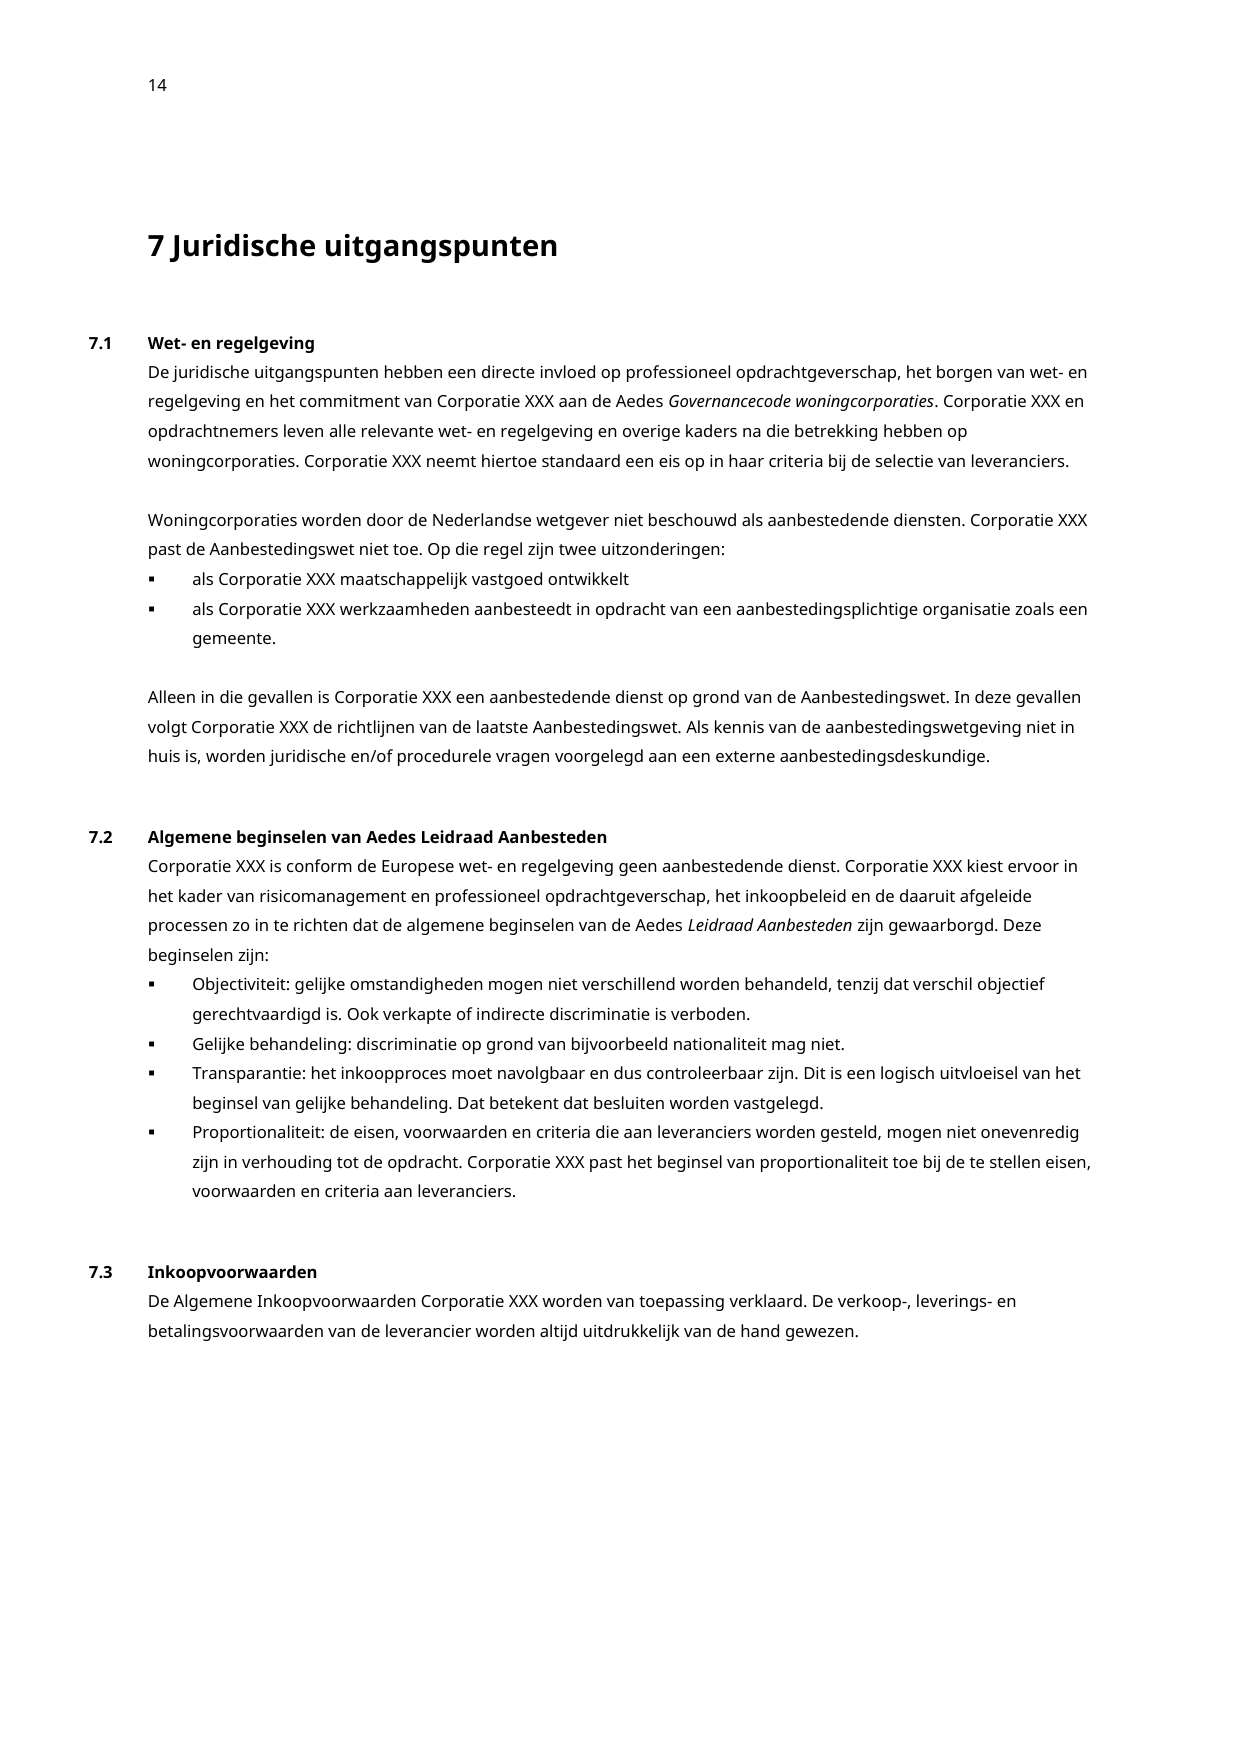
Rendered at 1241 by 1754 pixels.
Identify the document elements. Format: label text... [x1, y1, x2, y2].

list Gelijke behandeling: discriminatie op grond van bijvoorbeeld nationaliteit mag niet. [148, 1026, 1093, 1056]
list als Corporatie XXX werkzaamheden aanbesteedt in opdracht van een aanbestedingsplichtige organisatie zoals een gemeente. [148, 591, 1093, 650]
list als Corporatie XXX maatschappelijk vastgoed ontwikkelt [148, 562, 1093, 591]
text De juridische uitgangspunten hebben een directe invloed op professioneel opdrachtgeverschap, het borgen van wet- en regelgeving en het commitment van Corporatie XXX aan de Aedes Governancecode woningcorporaties. Corporatie XXX en opdrachtnemers leven alle relevante wet- en regelgeving en overige kaders na die betrekking hebben op woningcorporaties. Corporatie XXX neemt hiertoe standaard een eis op in haar criteria bij de selectie van leveranciers. [148, 354, 1093, 473]
text Alleen in die gevallen is Corporatie XXX een aanbestedende dienst op grond van de Aanbestedingswet. In deze gevallen volgt Corporatie XXX de richtlijnen van de laatste Aanbestedingswet. Als kennis van de aanbestedingswetgeving niet in huis is, worden juridische en/of procedurele vragen voorgelegd aan een externe aanbestedingsdeskundige. [148, 680, 1093, 769]
text De Algemene Inkoopvoorwaarden Corporatie XXX worden van toepassing verklaard. De verkoop-, leverings- en betalingsvoorwaarden van de leverancier worden altijd uitdrukkelijk van de hand gewezen. [148, 1284, 1093, 1343]
list Objectiviteit: gelijke omstandigheden mogen niet verschillend worden behandeld, tenzij dat verschil objectief gerechtvaardigd is. Ook verkapte of indirecte discriminatie is verboden. [148, 967, 1093, 1026]
subtitle 7.3 Inkoopvoorwaarden [89, 1254, 1093, 1284]
list Transparantie: het inkoopproces moet navolgbaar en dus controleerbaar zijn. Dit is een logisch uitvloeisel van het beginsel van gelijke behandeling. Dat betekent dat besluiten worden vastgelegd. [148, 1056, 1093, 1115]
text Woningcorporaties worden door de Nederlandse wetgever niet beschouwd als aanbestedende diensten. Corporatie XXX past de Aanbestedingswet niet toe. Op die regel zijn twee uitzonderingen: [148, 502, 1093, 562]
list Proportionaliteit: de eisen, voorwaarden en criteria die aan leveranciers worden gesteld, mogen niet onevenredig zijn in verhouding tot de opdracht. Corporatie XXX past het beginsel van proportionaliteit toe bij de te stellen eisen, voorwaarden en criteria aan leveranciers. [148, 1115, 1093, 1204]
text Corporatie XXX is conform de Europese wet- en regelgeving geen aanbestedende dienst. Corporatie XXX kiest ervoor in het kader van risicomanagement en professioneel opdrachtgeverschap, het inkoopbeleid en de daaruit afgeleide processen zo in te richten dat de algemene beginselen van de Aedes Leidraad Aanbesteden zijn gewaarborgd. Deze beginselen zijn: [148, 849, 1093, 967]
subtitle 7.2 Algemene beginselen van Aedes Leidraad Aanbesteden [89, 819, 1093, 849]
subtitle 7.1 Wet- en regelgeving [89, 325, 1093, 354]
subtitle 7 Juridische uitgangspunten [148, 225, 1093, 304]
